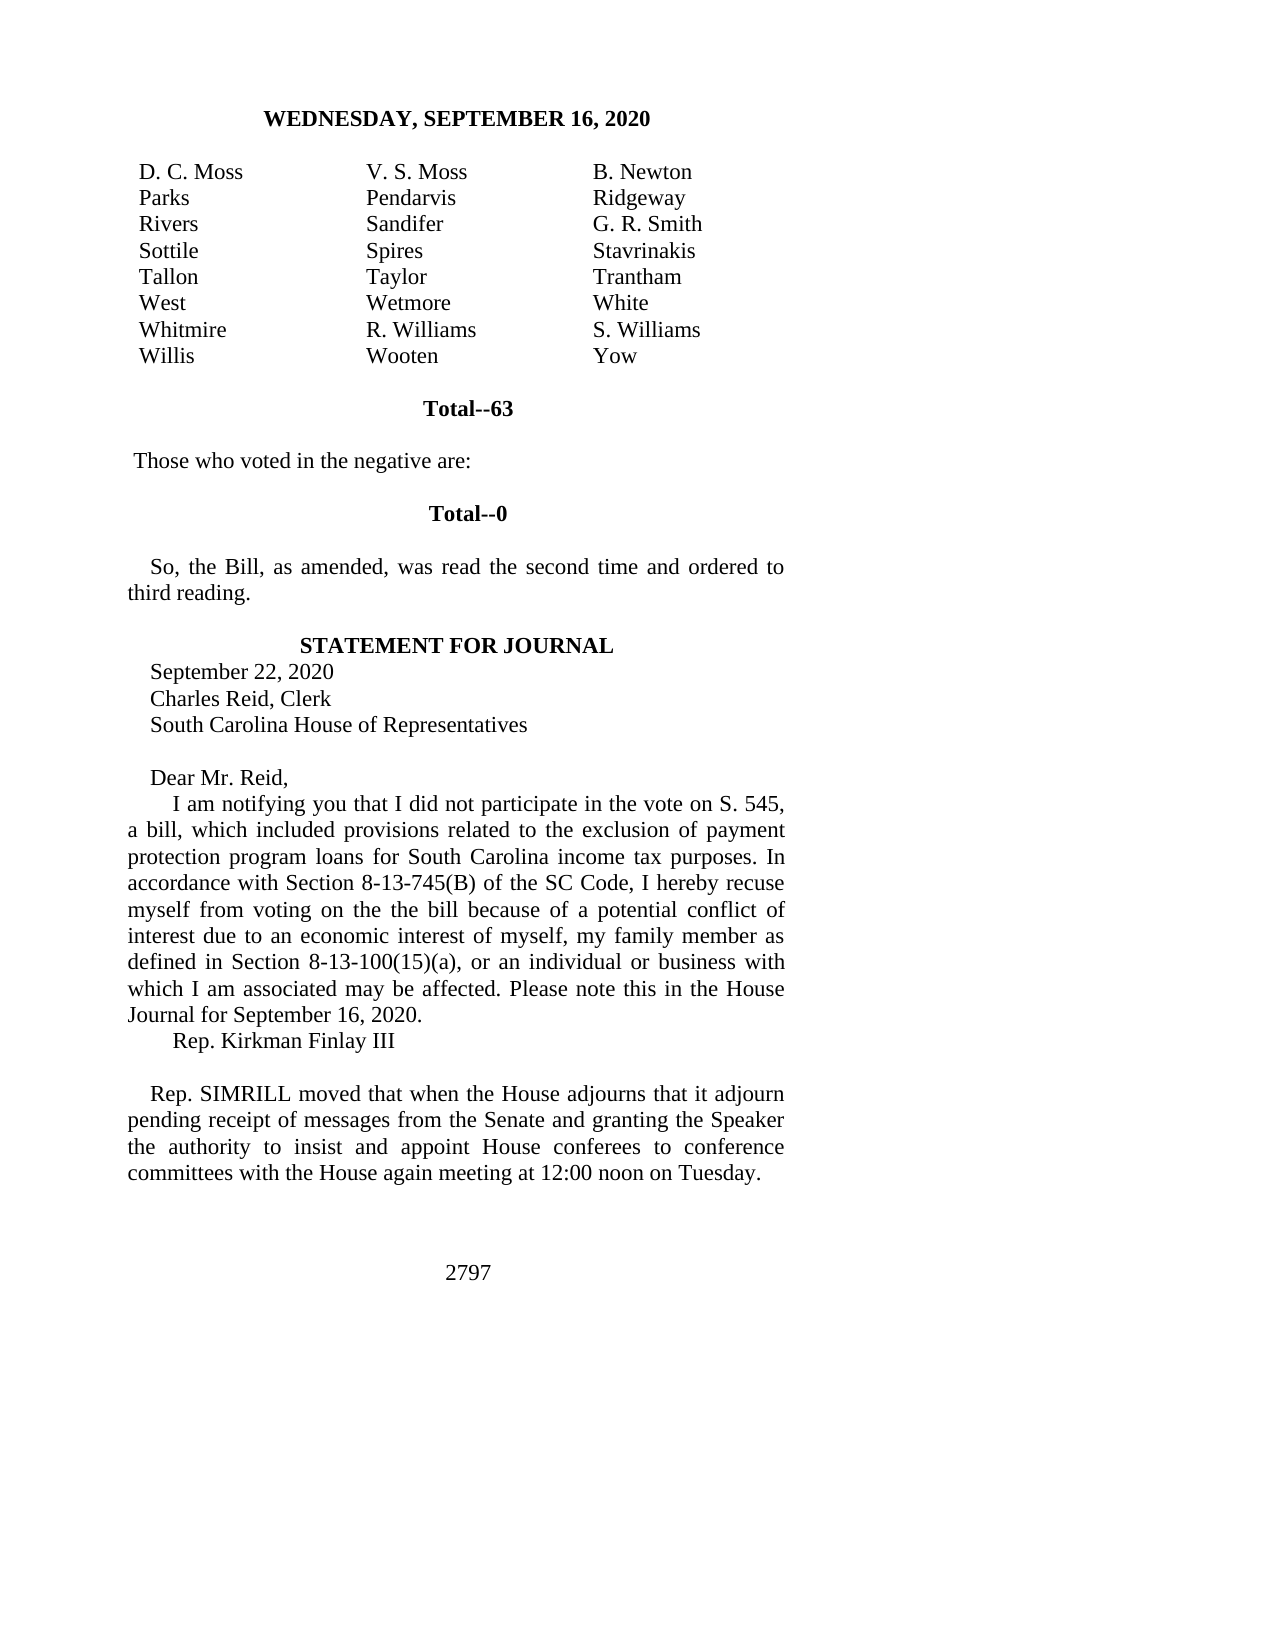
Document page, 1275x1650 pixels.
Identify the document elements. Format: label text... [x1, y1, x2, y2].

table_cell Parks [128, 184, 354, 210]
table_cell West [128, 290, 354, 316]
text Total--0 [127, 500, 786, 527]
table_cell Ridgeway [581, 184, 808, 210]
text Those who voted in the negative are: [127, 448, 786, 474]
table_cell Rivers [128, 210, 354, 237]
table_cell Spires [355, 237, 581, 263]
text Total--63 [127, 395, 786, 421]
table_cell Sottile [128, 237, 354, 263]
title STATEMENT FOR JOURNAL [127, 632, 786, 658]
table_cell V. S. Moss [355, 158, 581, 184]
table_cell White [581, 290, 808, 316]
text September 22, 2020 [127, 658, 786, 685]
table_cell Whitmire [128, 316, 354, 342]
table_cell G. R. Smith [581, 210, 808, 237]
table_cell Taylor [355, 263, 581, 289]
table_cell R. Williams [355, 316, 581, 342]
text So, the Bill, as amended, was read the second time and ordered to third reading. [127, 553, 786, 606]
table_cell Wooten [355, 342, 581, 368]
table_cell Willis [128, 342, 354, 368]
table_cell Trantham [581, 263, 808, 289]
table_cell S. Williams [581, 316, 808, 342]
table_cell D. C. Moss [128, 158, 354, 184]
table_cell Stavrinakis [581, 237, 808, 263]
text South Carolina House of Representatives [127, 711, 786, 737]
table_cell Sandifer [355, 210, 581, 237]
text Dear Mr. Reid, [127, 764, 786, 790]
text Rep. SIMRILL moved that when the House adjourns that it adjourn pending receipt of messages from the Senate and granting the Speaker the authority to insist and appoint House conferees to conference committees with the House again meeting at 12:00 noon on Tuesday. [127, 1080, 786, 1186]
table_cell Tallon [128, 263, 354, 289]
text Charles Reid, Clerk [127, 685, 786, 711]
table_cell Yow [581, 342, 808, 368]
table_cell Wetmore [355, 290, 581, 316]
text Rep. Kirkman Finlay III [127, 1027, 786, 1054]
text I am notifying you that I did not participate in the vote on S. 545, a bill, which included provisions related to the exclusion of payment protection program loans for South Carolina income tax purposes. In accordance with Section 8-13-745(B) of the SC Code, I hereby recuse myself from voting on the the bill because of a potential conflict of interest due to an economic interest of myself, my family member as defined in Section 8-13-100(15)(a), or an individual or business with which I am associated may be affected. Please note this in the House Journal for September 16, 2020. [127, 790, 786, 1027]
table_cell B. Newton [581, 158, 808, 184]
table_cell Pendarvis [355, 184, 581, 210]
